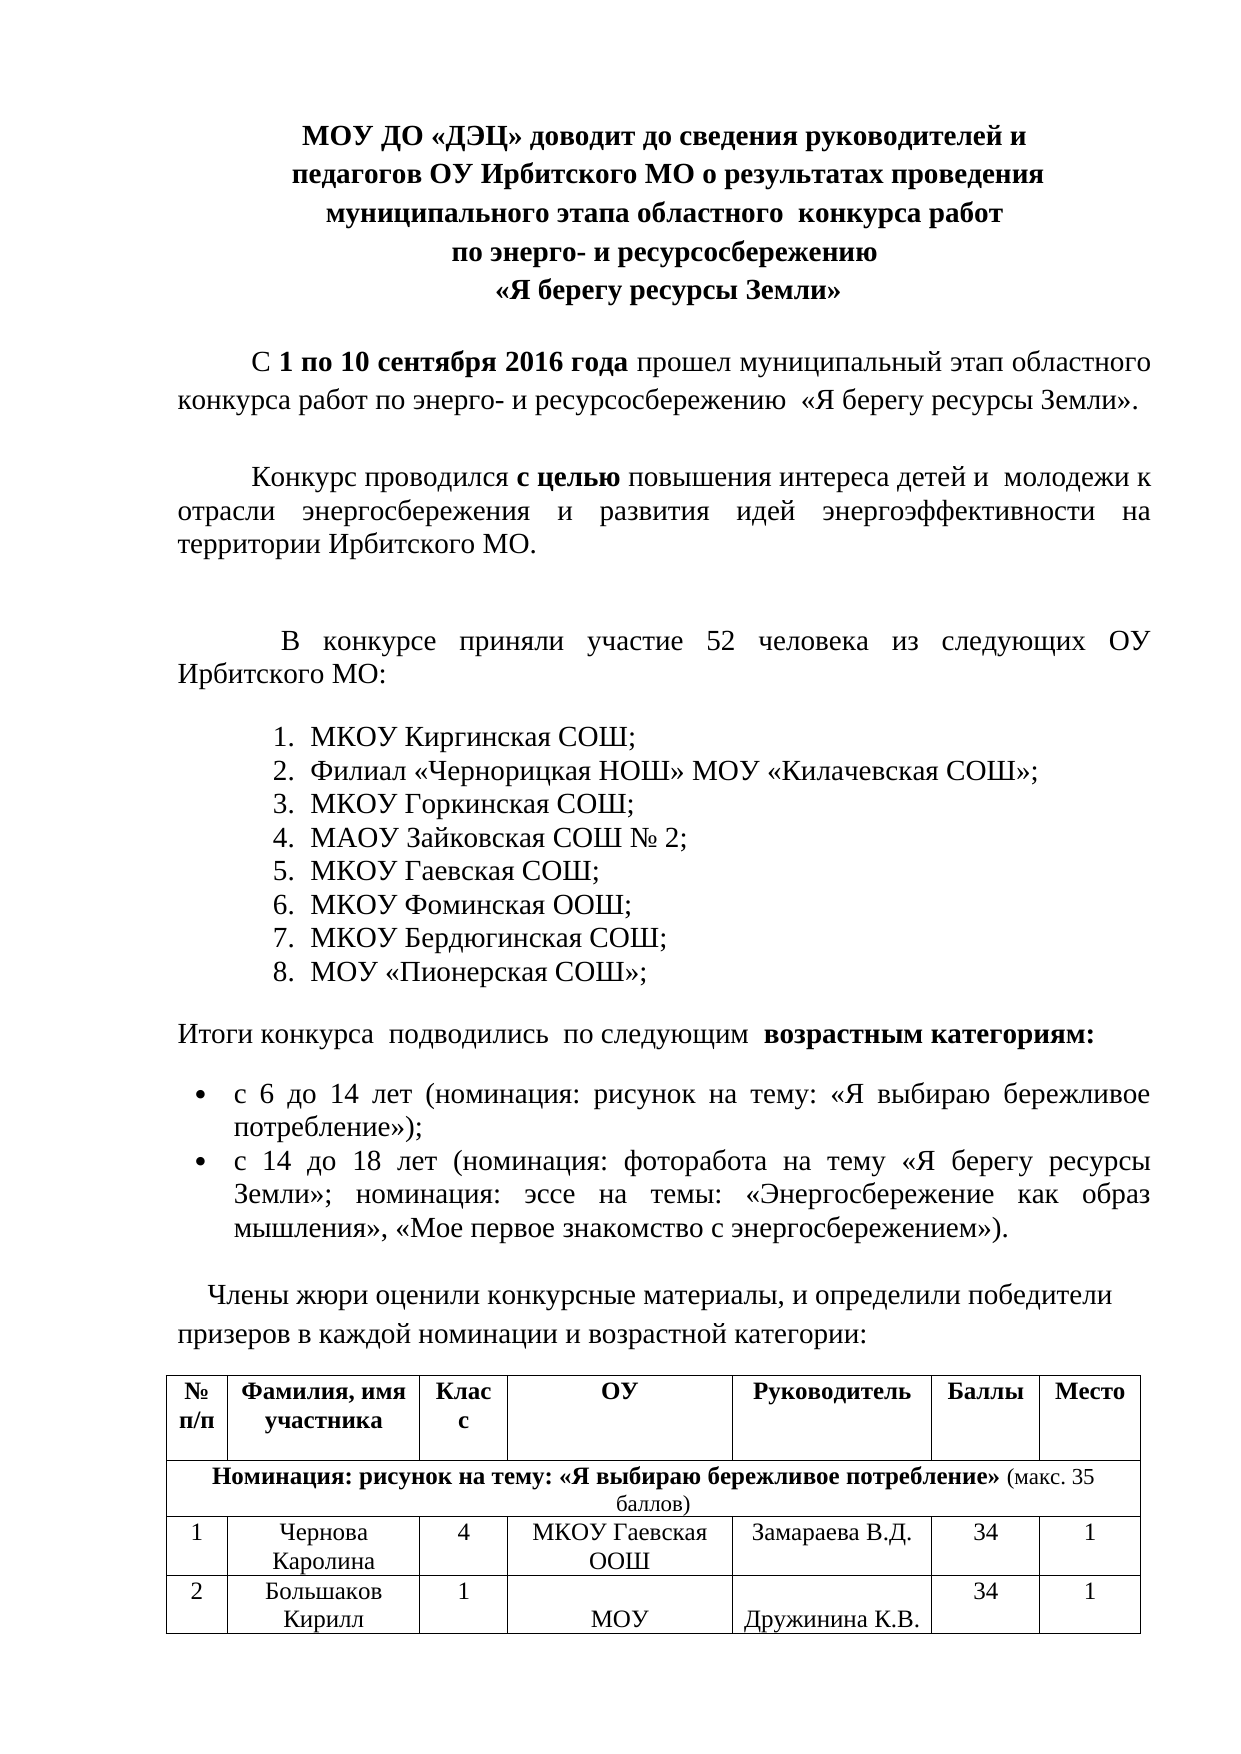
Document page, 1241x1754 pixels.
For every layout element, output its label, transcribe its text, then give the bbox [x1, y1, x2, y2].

table_cell Чернова Каролина [228, 1517, 419, 1575]
list МКОУ Гаевская СОШ; [273, 853, 1152, 887]
table_cell Номинация: рисунок на тему: «Я выбираю бережливое потребление» (макс. 35 баллов) [167, 1461, 1140, 1516]
text «Я берегу ресурсы Земли» [177, 272, 1152, 306]
table_cell МКОУ Гаевская ООШ [508, 1517, 732, 1575]
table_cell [508, 1576, 732, 1633]
table_header Баллы [932, 1376, 1039, 1460]
text В конкурсе приняли участие 52 человека из следующих ОУ Ирбитского МО: [177, 623, 1152, 690]
table_cell 4 [420, 1517, 507, 1575]
table_header № п/п [167, 1376, 227, 1460]
list с 6 до 14 лет (номинация: рисунок на тему: «Я выбираю бережливое потребление»); [196, 1076, 1152, 1143]
table_cell 34 [932, 1576, 1039, 1633]
table_cell Дружинина К.В. [733, 1576, 931, 1633]
text педагогов ОУ Ирбитского МО о результатах проведения муниципального этапа областного конкурса работ [177, 157, 1152, 229]
table_cell 2 [167, 1576, 227, 1633]
table_cell Большаков Кирилл [228, 1576, 419, 1633]
text по энерго- и ресурсосбережению [177, 234, 1152, 267]
table_header Фамилия, имя участника [228, 1376, 419, 1460]
list МАОУ Зайковская СОШ № 2; [273, 820, 1152, 853]
table_cell 1 [1040, 1517, 1140, 1575]
text С 1 по 10 сентября 2016 года прошел муниципальный этап областного конкурса работ по энерго- и ресурсосбережению «Я берегу ресурсы Земли». [177, 344, 1152, 416]
list МКОУ Горкинская СОШ; [273, 786, 1152, 820]
table_header Класс [420, 1376, 507, 1460]
text Члены жюри оценили конкурсные материалы, и определили победители призеров в каждой номинации и возрастной категории: [177, 1277, 1152, 1349]
table_cell 34 [932, 1517, 1039, 1575]
table_cell Замараева В.Д. [733, 1517, 931, 1575]
text МОУ ДО «ДЭЦ» доводит до сведения руководителей и [177, 118, 1152, 152]
list МКОУ Фоминская ООШ; [273, 887, 1152, 920]
table_cell 1 [167, 1517, 227, 1575]
table_cell 1 [1040, 1576, 1140, 1633]
table_header Место [1040, 1376, 1140, 1460]
list с 14 до 18 лет (номинация: фоторабота на тему «Я берегу ресурсы Земли»; номинация: эссе на темы: «Энергосбережение как образ мышления», «Мое первое знакомство с энергосбережением»). [196, 1143, 1152, 1244]
list МОУ «Пионерская СОШ»; [273, 954, 1152, 987]
list МКОУ Киргинская СОШ; [273, 719, 1152, 753]
table_cell 1 [420, 1576, 507, 1633]
list Конкурс проводился с целью повышения интереса детей и молодежи к отрасли энергосбережения и развития идей энергоэффективности на территории Ирбитского МО. [177, 459, 1152, 560]
text Итоги конкурса подводились по следующим возрастным категориям: [177, 1017, 1152, 1050]
list МКОУ Бердюгинская СОШ; [273, 920, 1152, 954]
list Филиал «Чернорицкая НОШ» МОУ «Килачевская СОШ»; [273, 753, 1152, 786]
table_header ОУ [508, 1376, 732, 1460]
table_header Руководитель [733, 1376, 931, 1460]
